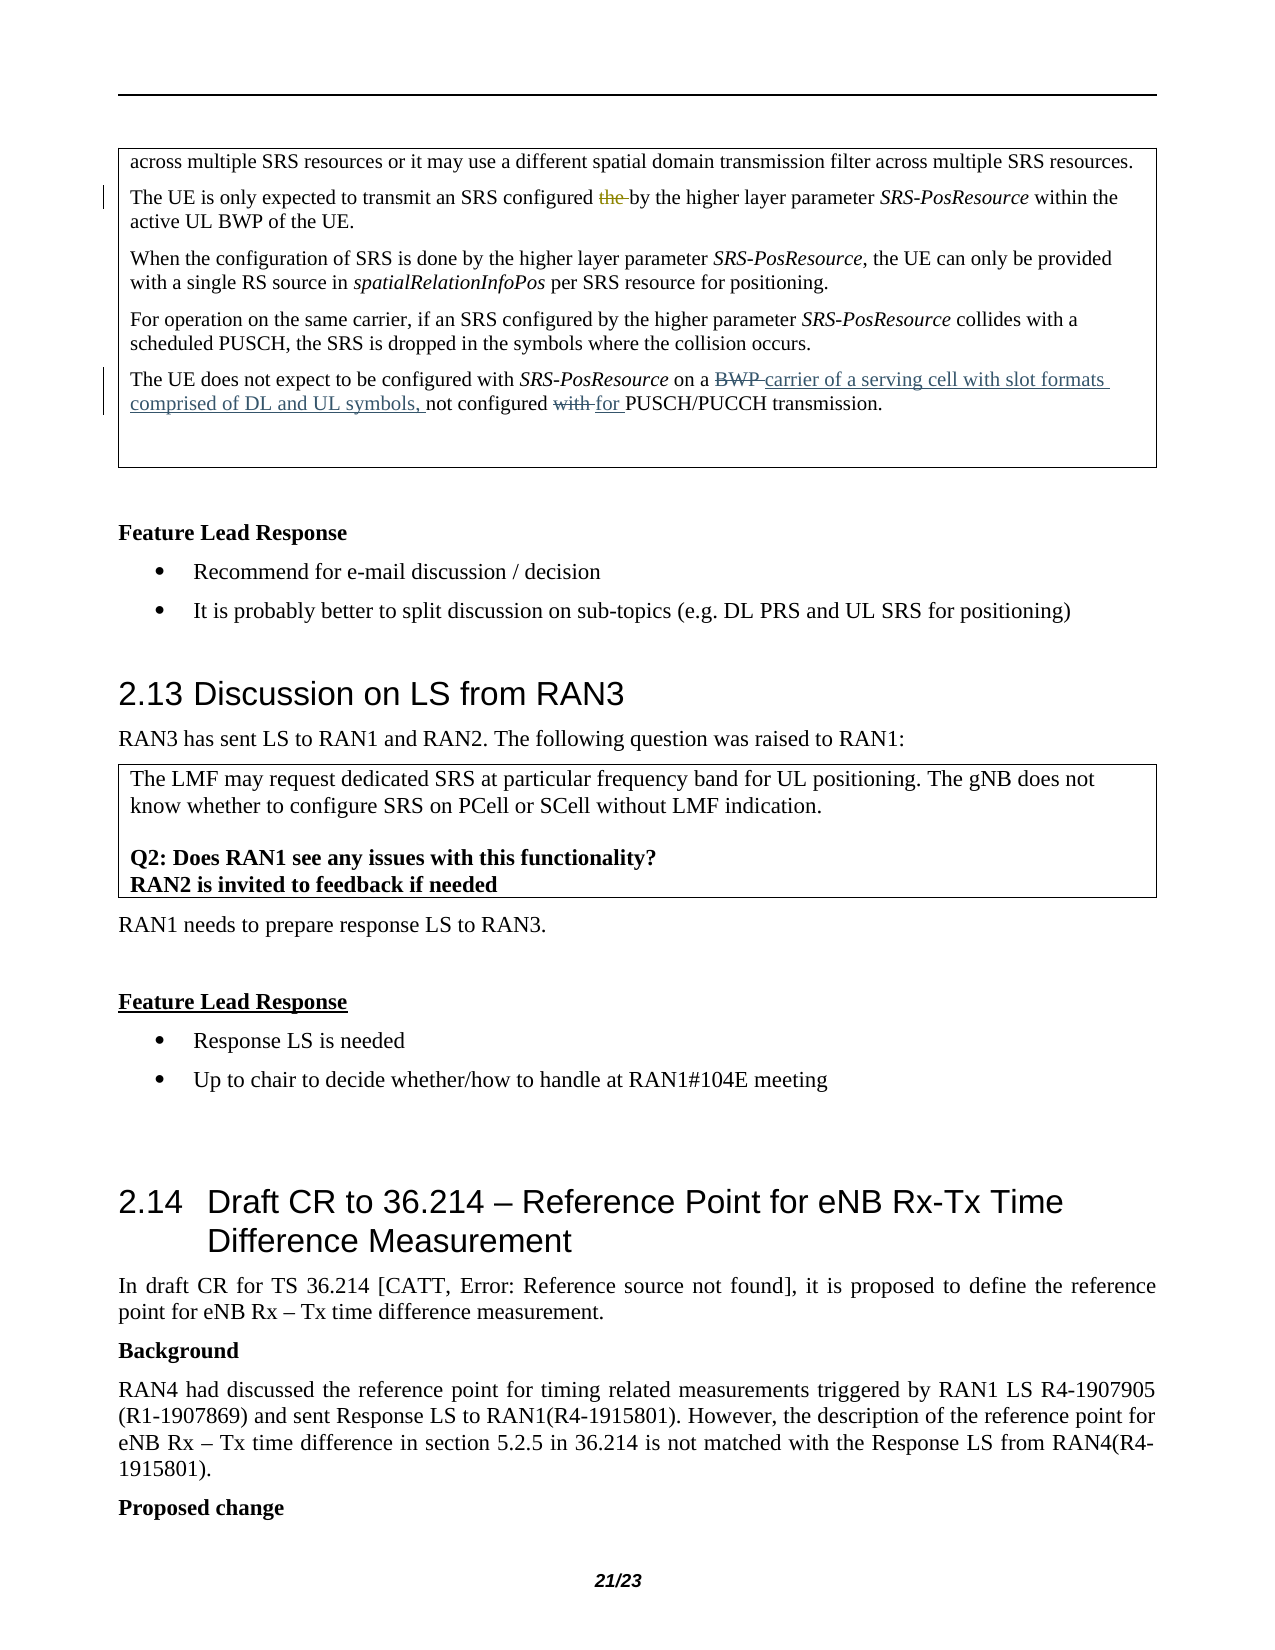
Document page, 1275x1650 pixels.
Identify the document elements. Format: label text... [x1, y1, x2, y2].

text RAN4 had discussed the reference point for timing related measurements triggered by RAN1 LS R4-1907905 (R1-1907869) and sent Response LS to RAN1(R4-1915801). However, the description of the reference point for eNB Rx – Tx time difference in section 5.2.5 in 36.214 is not matched with the Response LS from RAN4(R4-1915801). [118, 1376, 1157, 1481]
text Proposed change [118, 1494, 1157, 1520]
subtitle Draft CR to 36.214 – Reference Point for eNB Rx-Tx Time Difference Measurement [118, 1183, 1157, 1259]
table_header The LMF may request dedicated SRS at particular frequency band for UL positioning. The gNB does not know whether to configure SRS on PCell or SCell without LMF indication. Q2: Does RAN1 see any issues with this functionality? RAN2 is invited to feedback if needed [119, 765, 1156, 897]
list Response LS is needed [156, 1027, 1157, 1053]
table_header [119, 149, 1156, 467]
text Background [118, 1337, 1157, 1363]
subtitle Discussion on LS from RAN3 [118, 674, 1157, 713]
text Feature Lead Response [118, 519, 1157, 545]
text Feature Lead Response [118, 988, 1157, 1015]
text RAN1 needs to prepare response LS to RAN3. [118, 911, 1157, 937]
list It is probably better to split discussion on sub-topics (e.g. DL PRS and UL SRS for positioning) [156, 597, 1157, 623]
text RAN3 has sent LS to RAN1 and RAN2. The following question was raised to RAN1: [118, 725, 1157, 752]
list Recommend for e-mail discussion / decision [156, 558, 1157, 584]
list Up to chair to decide whether/how to handle at RAN1#104E meeting [156, 1066, 1157, 1092]
